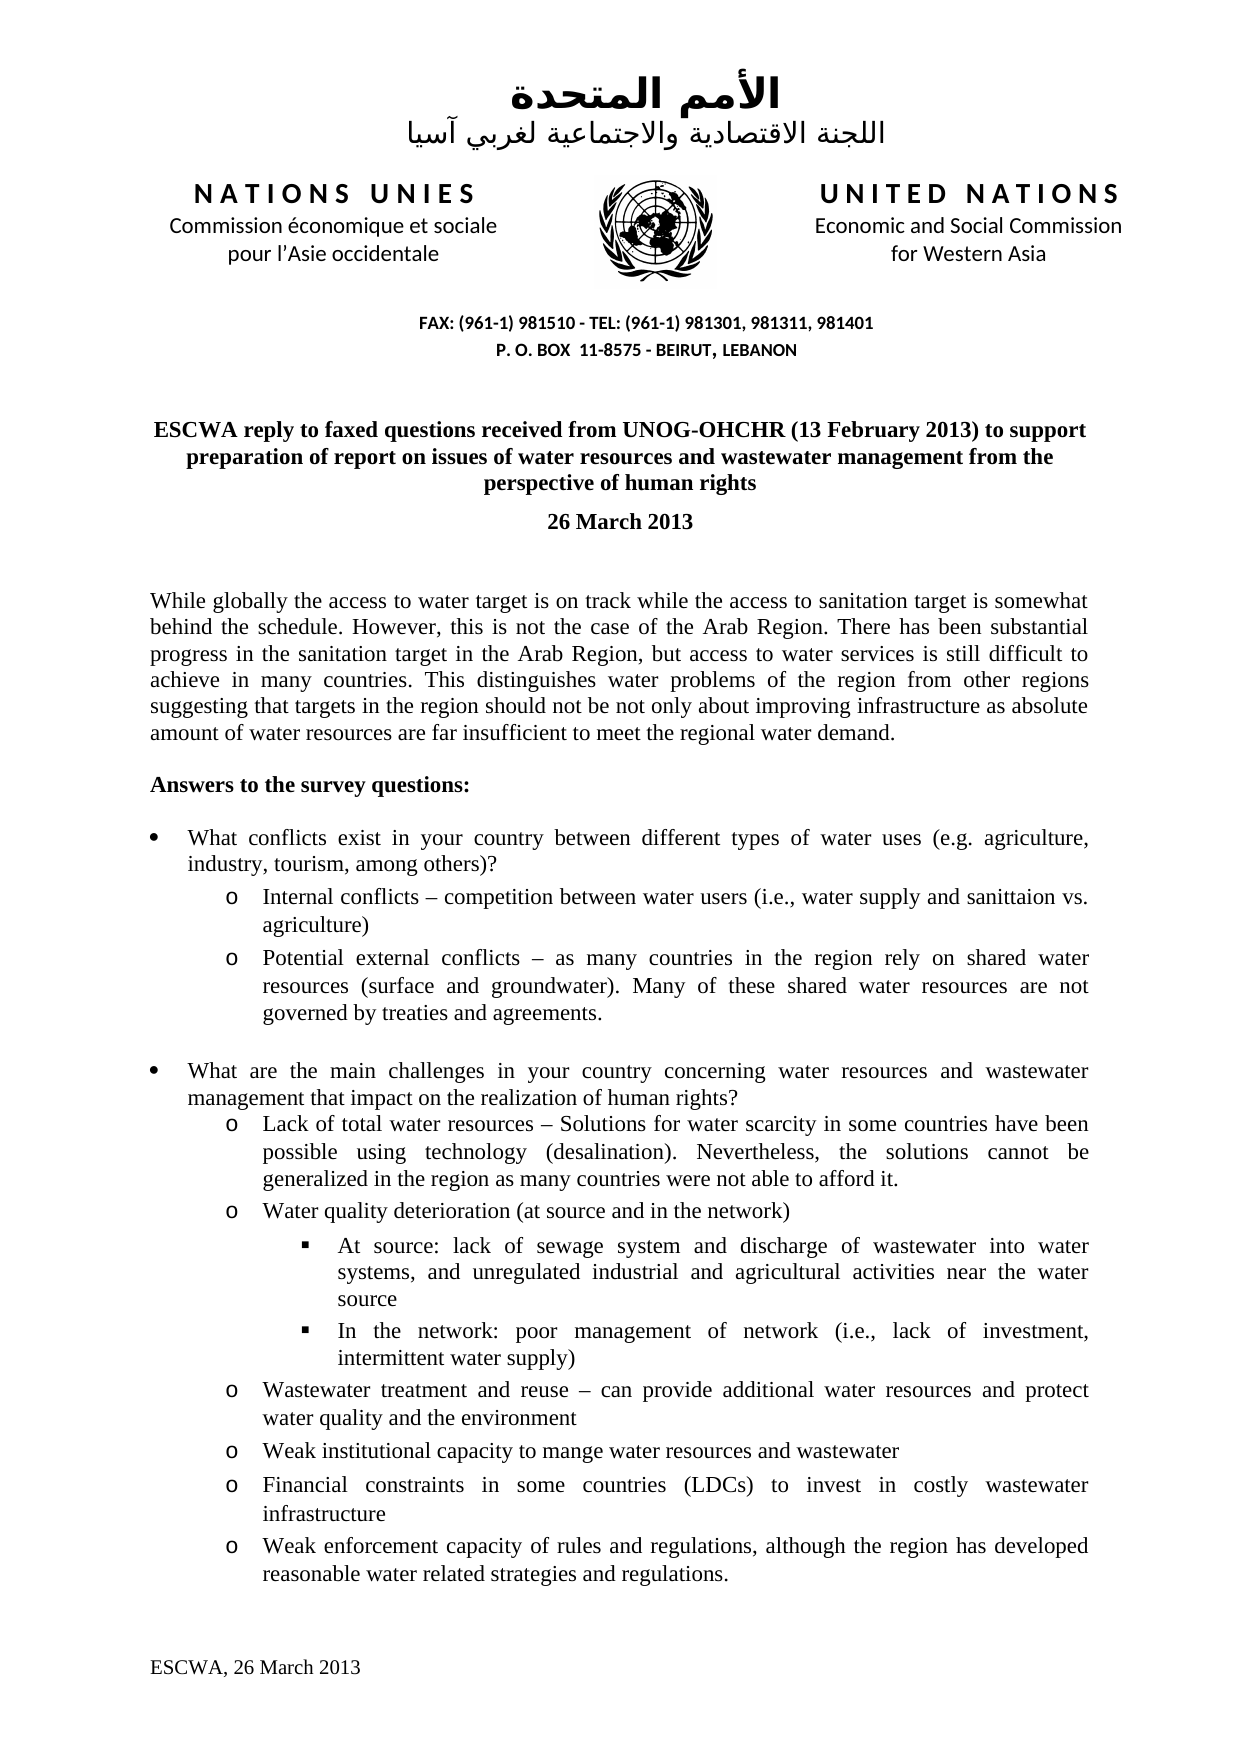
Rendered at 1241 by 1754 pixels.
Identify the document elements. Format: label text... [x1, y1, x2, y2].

list Water quality deterioration (at source and in the network) [225, 1197, 1090, 1226]
list Potential external conflicts – as many countries in the region rely on shared water resources (surface and groundwater). Many of these shared water resources are not governed by treaties and agreements. [225, 944, 1090, 1025]
text Answers to the survey questions: [150, 771, 1090, 798]
list At source: lack of sewage system and discharge of wastewater into water systems, and unregulated industrial and agricultural activities near the water source [300, 1232, 1090, 1311]
list Wastewater treatment and reuse – can provide additional water resources and protect water quality and the environment [225, 1376, 1090, 1431]
list What are the main challenges in your country concerning water resources and wastewater management that impact on the realization of human rights? [150, 1057, 1090, 1110]
text ESCWA reply to faxed questions received from UNOG-OHCHR (13 February 2013) to support preparation of report on issues of water resources and wastewater management from the perspective of human rights [150, 416, 1090, 495]
text 26 March 2013 [150, 508, 1090, 534]
picture [593, 175, 718, 289]
list Financial constraints in some countries (LDCs) to invest in costly wastewater infrastructure [225, 1471, 1090, 1526]
list In the network: poor management of network (i.e., lack of investment, intermittent water supply) [300, 1317, 1090, 1370]
list Weak institutional capacity to mange water resources and wastewater [225, 1437, 1090, 1465]
list Internal conflicts – competition between water users (i.e., water supply and sanittaion vs. agriculture) [225, 883, 1090, 938]
list Weak enforcement capacity of rules and regulations, although the region has developed reasonable water related strategies and regulations. [225, 1532, 1090, 1587]
list Lack of total water resources – Solutions for water scarcity in some countries have been possible using technology (desalination). Nevertheless, the solutions cannot be generalized in the region as many countries were not able to afford it. [225, 1110, 1090, 1191]
list What conflicts exist in your country between different types of water uses (e.g. agriculture, industry, tourism, among others)? [150, 824, 1090, 877]
text While globally the access to water target is on track while the access to sanitation target is somewhat behind the schedule. However, this is not the case of the Arab Region. There has been substantial progress in the sanitation target in the Arab Region, but access to water services is still difficult to achieve in many countries. This distinguishes water problems of the region from other regions suggesting that targets in the region should not be not only about improving infrastructure as absolute amount of water resources are far insufficient to meet the regional water demand. [150, 587, 1090, 745]
